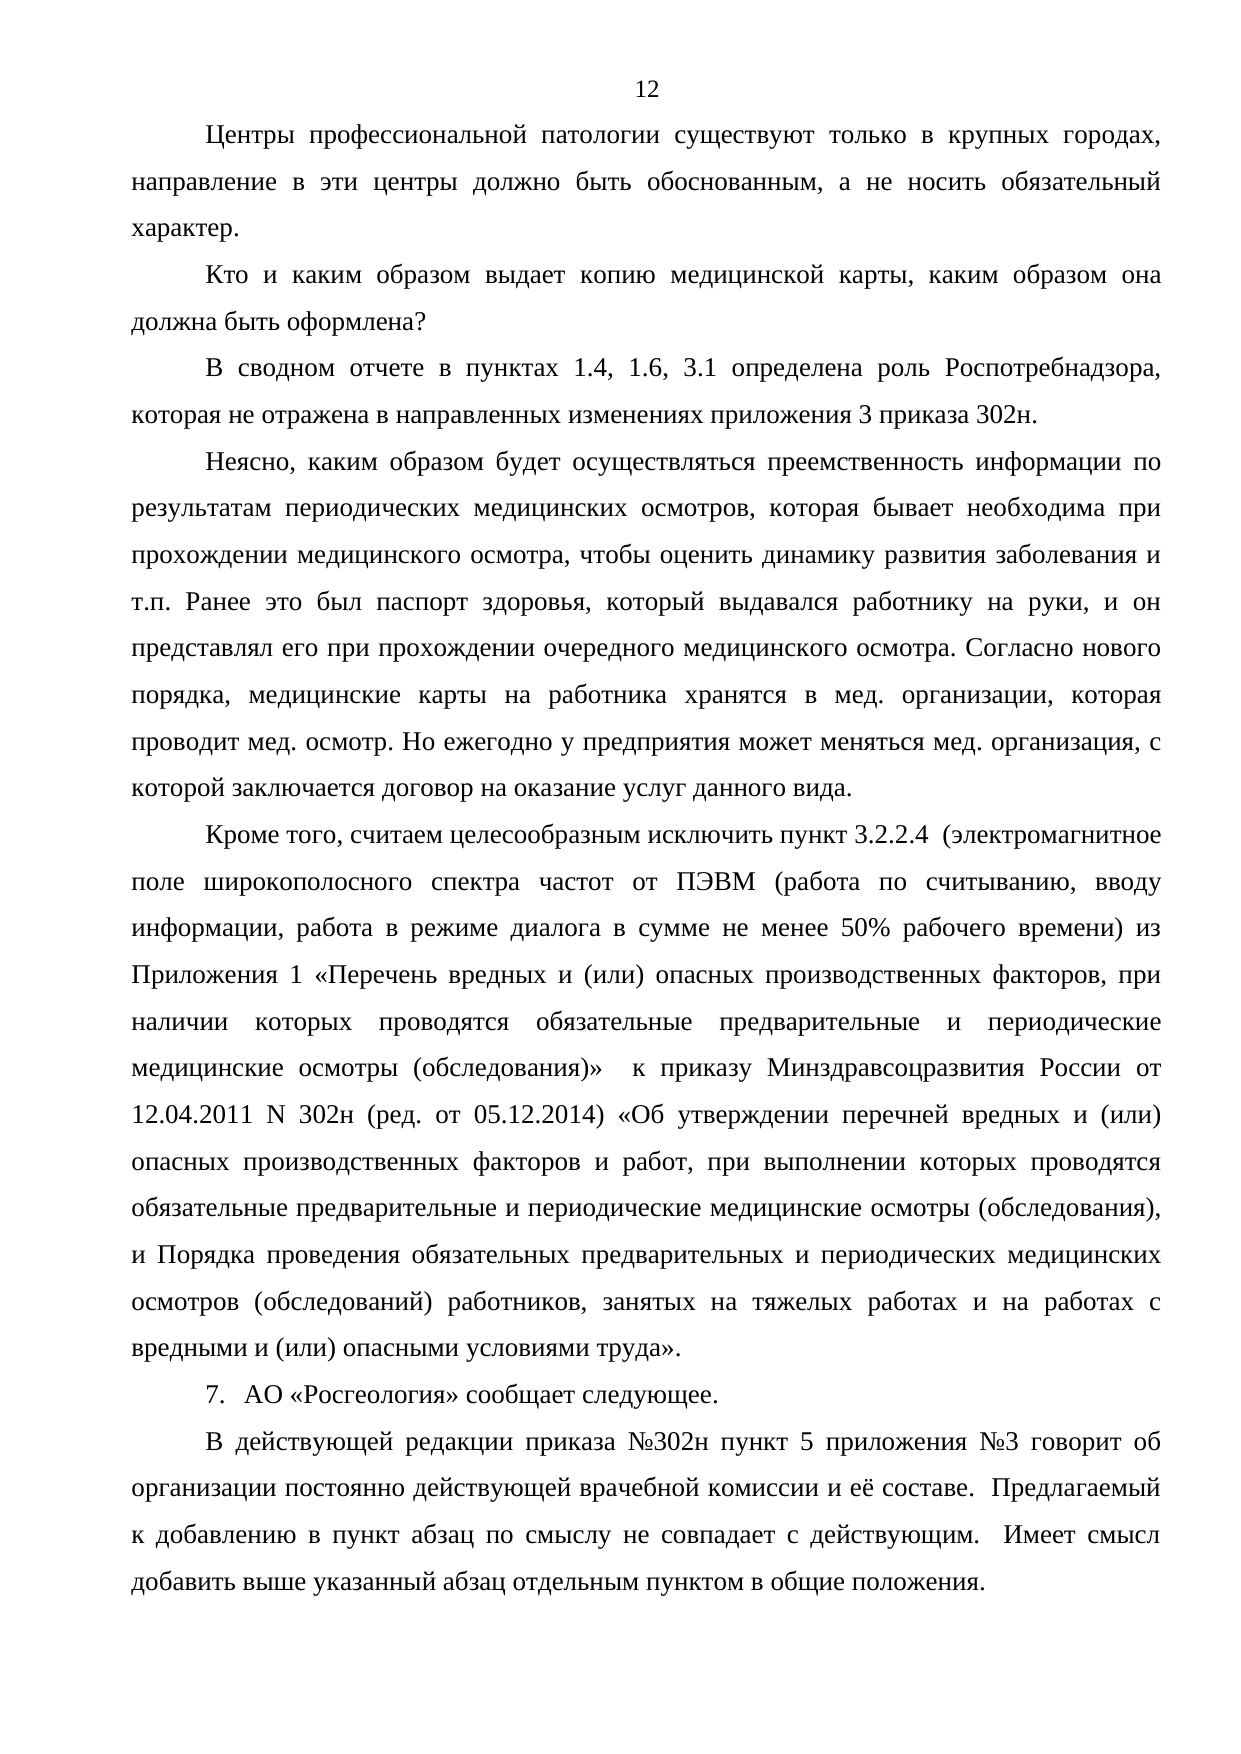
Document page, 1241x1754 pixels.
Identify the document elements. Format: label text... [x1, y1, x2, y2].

text В сводном отчете в пунктах 1.4, 1.6, 3.1 определена роль Роспотребнадзора, которая не отражена в направленных изменениях приложения 3 приказа 302н. [131, 351, 1162, 429]
list АО «Росгеология» сообщает следующее. [131, 1378, 1162, 1409]
text Неясно, каким образом будет осуществляться преемственность информации по результатам периодических медицинских осмотров, которая бывает необходима при прохождении медицинского осмотра, чтобы оценить динамику развития заболевания и т.п. Ранее это был паспорт здоровья, который выдавался работнику на руки, и он представлял его при прохождении очередного медицинского осмотра. Согласно нового порядка, медицинские карты на работника хранятся в мед. организации, которая проводит мед. осмотр. Но ежегодно у предприятия может меняться мед. организация, с которой заключается договор на оказание услуг данного вида. [131, 445, 1162, 803]
text Кроме того, считаем целесообразным исключить пункт 3.2.2.4 (электромагнитное поле широкополосного спектра частот от ПЭВМ (работа по считыванию, вводу информации, работа в режиме диалога в сумме не менее 50% рабочего времени) из Приложения 1 «Перечень вредных и (или) опасных производственных факторов, при наличии которых проводятся обязательные предварительные и периодические медицинские осмотры (обследования)» к приказу Минздравсоцразвития России от 12.04.2011 N 302н (ред. от 05.12.2014) «Об утверждении перечней вредных и (или) опасных производственных факторов и работ, при выполнении которых проводятся обязательные предварительные и периодические медицинские осмотры (обследования), и Порядка проведения обязательных предварительных и периодических медицинских осмотров (обследований) работников, занятых на тяжелых работах и на работах с вредными и (или) опасными условиями труда». [131, 818, 1162, 1363]
text В действующей редакции приказа №302н пункт 5 приложения №3 говорит об организации постоянно действующей врачебной комиссии и её составе. Предлагаемый к добавлению в пункт абзац по смыслу не совпадает с действующим. Имеет смысл добавить выше указанный абзац отдельным пунктом в общие положения. [131, 1425, 1162, 1596]
text Центры профессиональной патологии существуют только в крупных городах, направление в эти центры должно быть обоснованным, а не носить обязательный характер. [131, 118, 1162, 243]
text Кто и каким образом выдает копию медицинской карты, каким образом она должна быть оформлена? [131, 258, 1162, 336]
